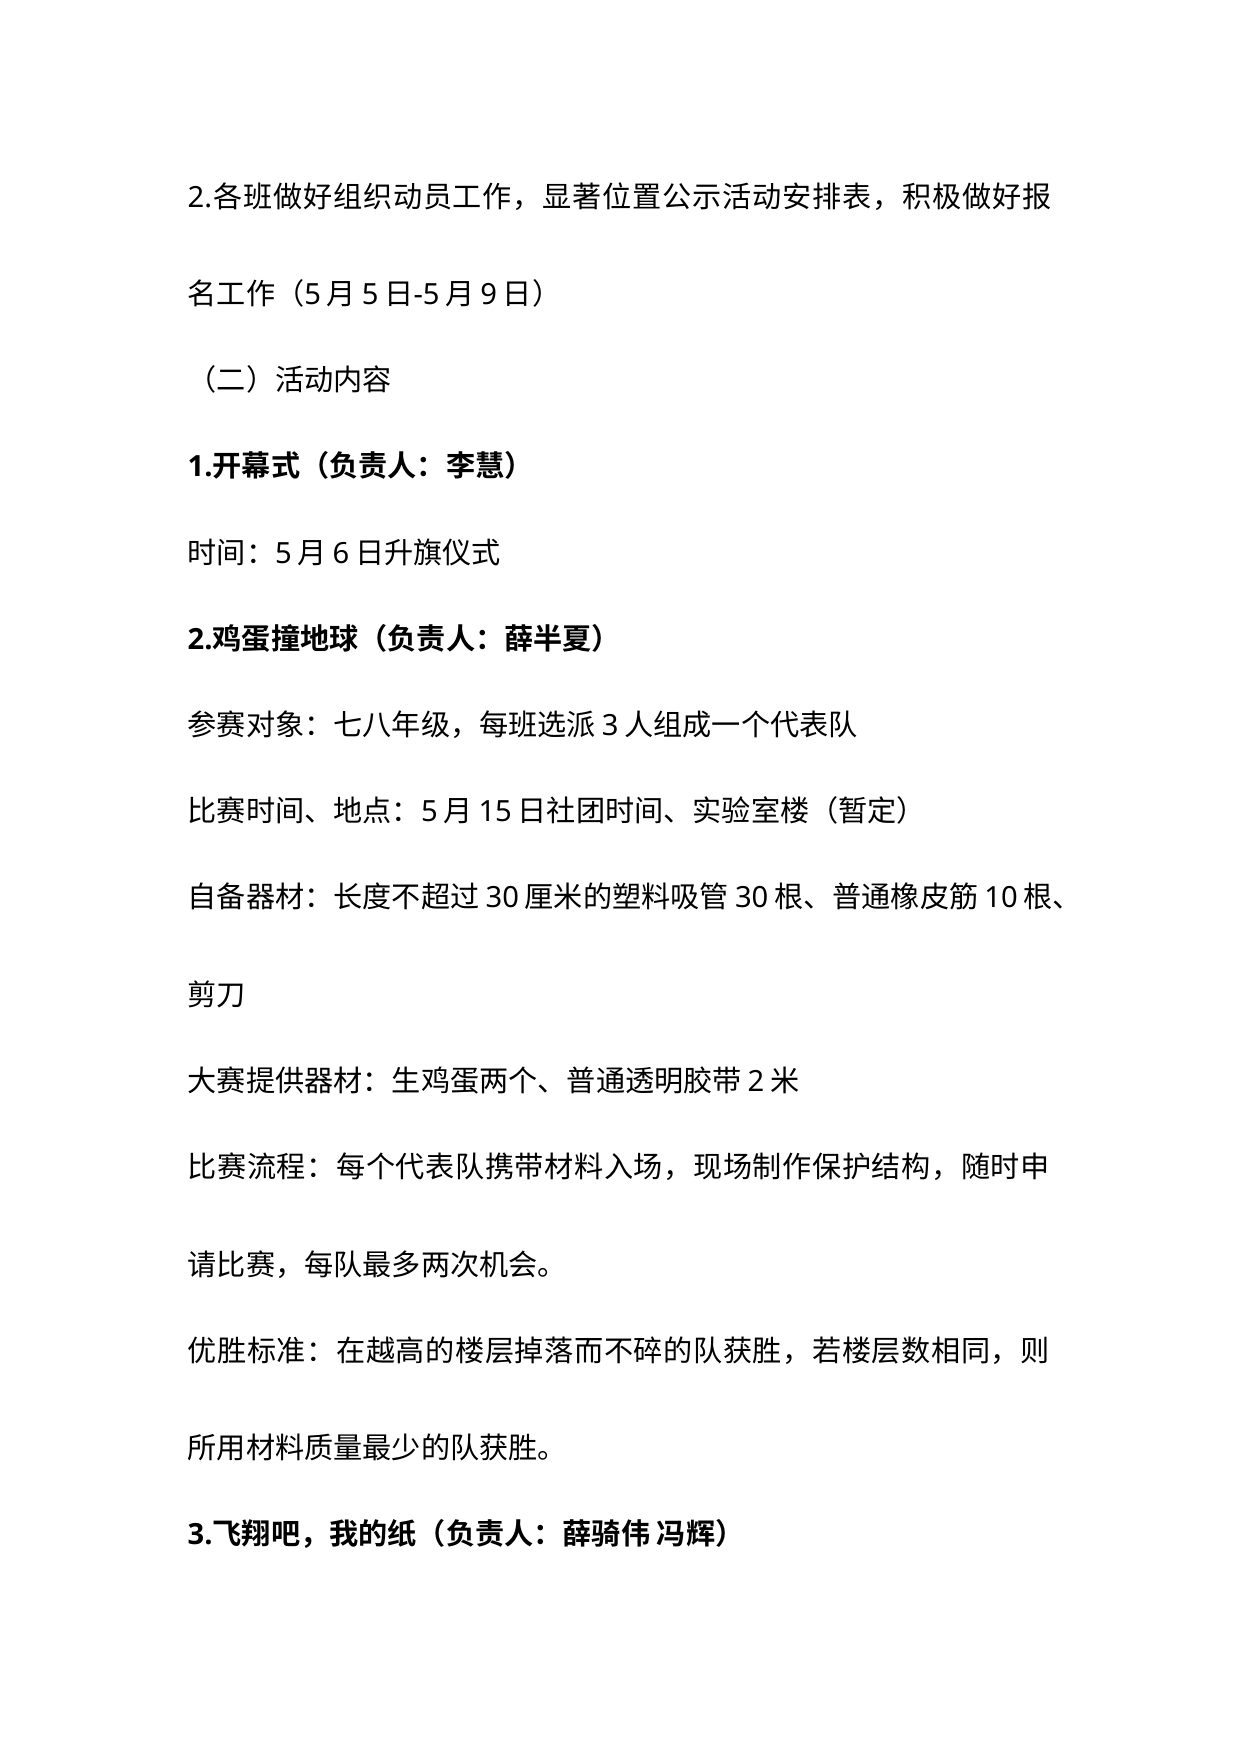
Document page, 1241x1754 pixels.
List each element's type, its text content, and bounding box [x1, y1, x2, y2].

text 大赛提供器材：生鸡蛋两个、普通透明胶带2米 [187, 1046, 1053, 1111]
text 比赛时间、地点：5月15日社团时间、实验室楼（暂定） [187, 776, 1053, 841]
text 自备器材：长度不超过30厘米的塑料吸管30根、普通橡皮筋10根、剪刀 [187, 862, 1053, 1025]
text 优胜标准：在越高的楼层掉落而不碎的队获胜，若楼层数相同，则所用材料质量最少的队获胜。 [187, 1316, 1053, 1478]
text 2.各班做好组织动员工作，显著位置公示活动安排表，积极做好报名工作（5月5日-5月9日） [187, 162, 1053, 324]
text 3.飞翔吧，我的纸（负责人：薛骑伟 冯辉） [187, 1499, 1053, 1564]
text 参赛对象：七八年级，每班选派3人组成一个代表队 [187, 690, 1053, 755]
text 1.开幕式（负责人：李慧） [187, 432, 1053, 497]
text 2.鸡蛋撞地球（负责人：薛半夏） [187, 604, 1053, 669]
text 比赛流程：每个代表队携带材料入场，现场制作保护结构，随时申请比赛，每队最多两次机会。 [187, 1132, 1053, 1295]
text 时间：5月6日升旗仪式 [187, 518, 1053, 583]
text （二）活动内容 [187, 346, 1053, 411]
